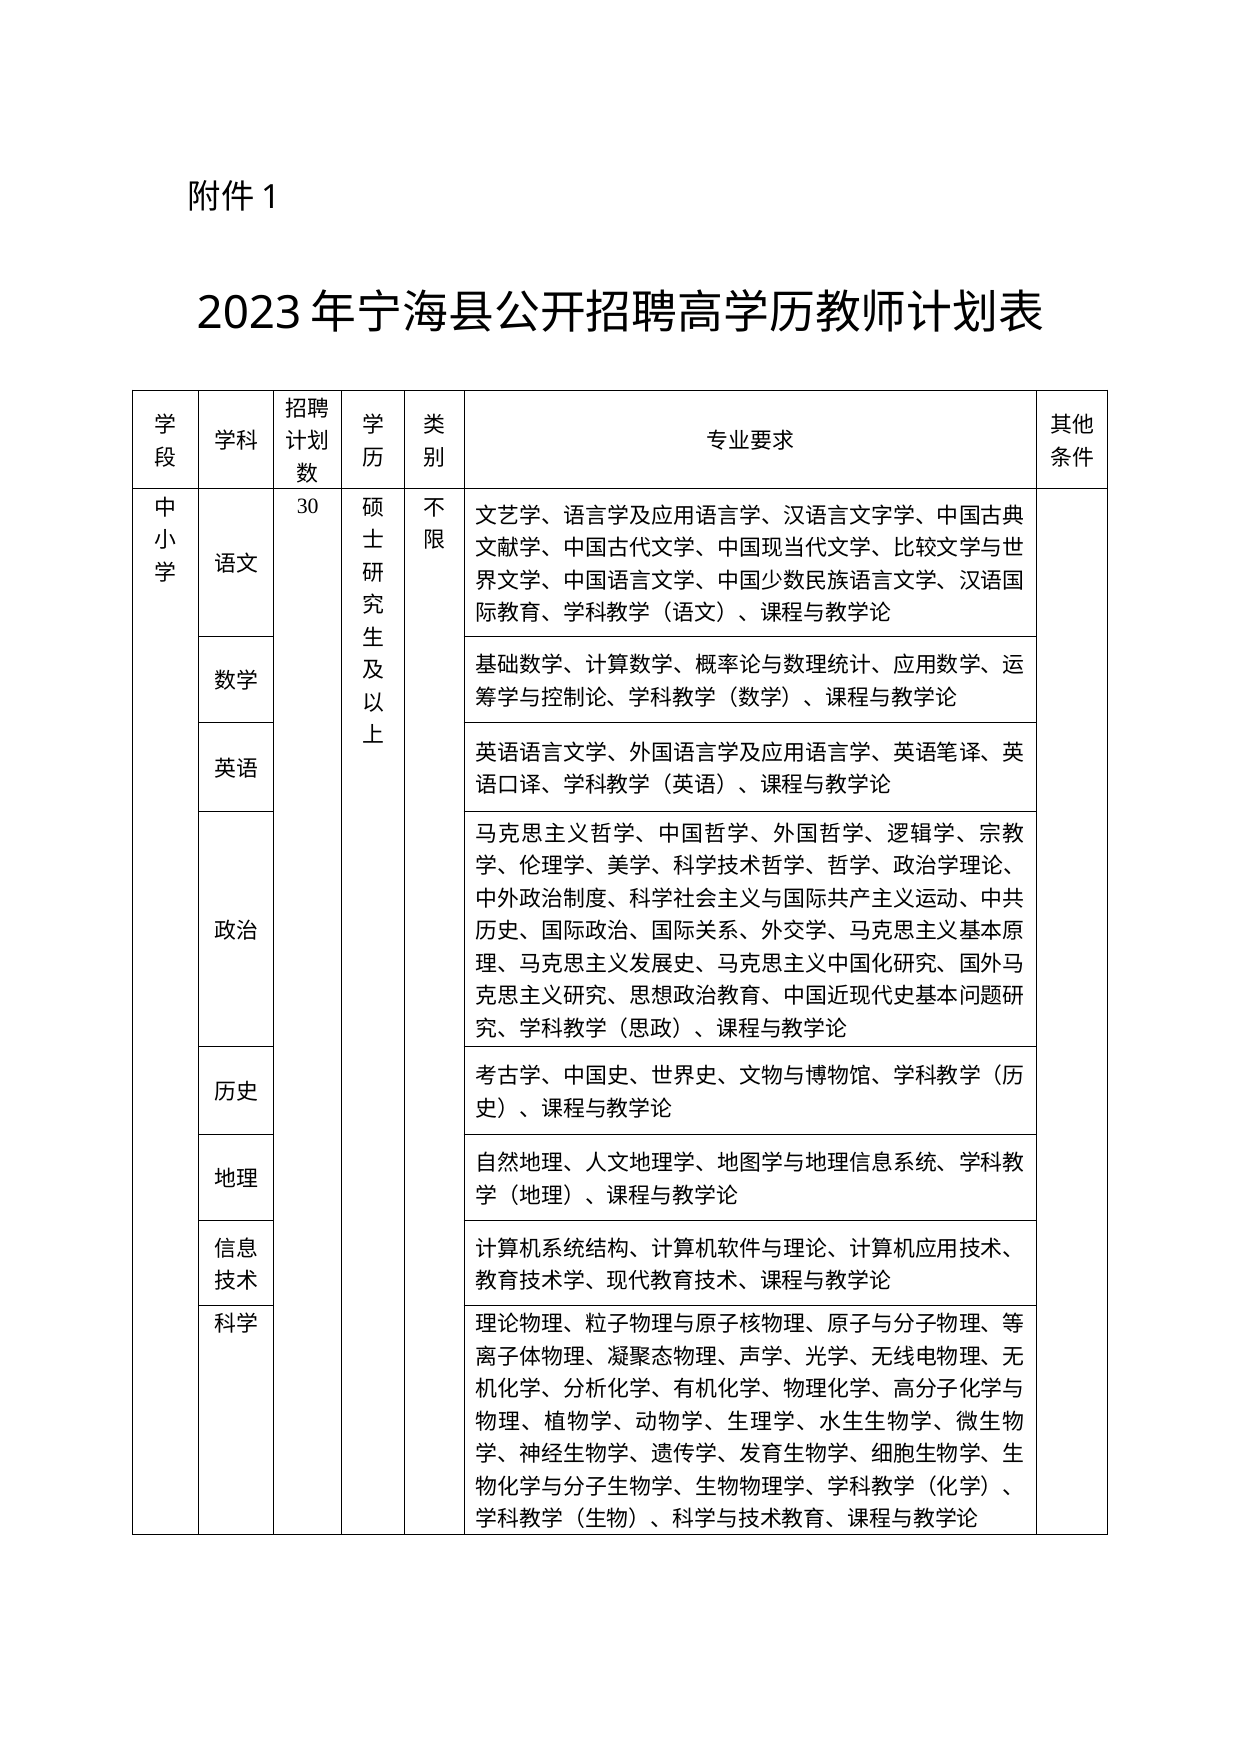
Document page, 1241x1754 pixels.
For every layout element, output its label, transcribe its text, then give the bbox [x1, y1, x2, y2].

table_cell 中小学 [133, 489, 198, 1533]
table_cell 基础数学、计算数学、概率论与数理统计、应用数学、运筹学与控制论、学科教学（数学）、课程与教学论 [465, 637, 1036, 722]
text 2023年宁海县公开招聘高学历教师计划表 [187, 259, 1053, 357]
table_cell 考古学、中国史、世界史、文物与博物馆、学科教学（历史）、课程与教学论 [465, 1047, 1036, 1134]
table_header 学历 [342, 391, 404, 488]
table_cell 理论物理、粒子物理与原子核物理、原子与分子物理、等离子体物理、凝聚态物理、声学、光学、无线电物理、无机化学、分析化学、有机化学、物理化学、高分子化学与物理、植物学、动物学、生理学、水生生物学、微生物学、神经生物学、遗传学、发育生物学、细胞生物学、生物化学与分子生物学、生物物理学、学科教学（化学）、学科教学（生物）、科学与技术教育、课程与教学论 [465, 1306, 1036, 1533]
table_cell 语文 [199, 489, 273, 636]
table_cell 计算机系统结构、计算机软件与理论、计算机应用技术、教育技术学、现代教育技术、课程与教学论 [465, 1221, 1036, 1305]
table_cell 自然地理、人文地理学、地图学与地理信息系统、学科教学（地理）、课程与教学论 [465, 1135, 1036, 1220]
table_cell 数学 [199, 637, 273, 722]
table_header 学科 [199, 391, 273, 488]
table_header 专业要求 [465, 391, 1036, 488]
table_header 其他条件 [1037, 391, 1107, 488]
table_cell 信息技术 [199, 1221, 273, 1305]
table_cell [1037, 489, 1107, 1533]
table_header 招聘 计划数 [274, 391, 341, 488]
table_cell 科学 [199, 1306, 273, 1533]
table_cell 政治 [199, 812, 273, 1046]
table_header 学段 [133, 391, 198, 488]
table_cell 马克思主义哲学、中国哲学、外国哲学、逻辑学、宗教学、伦理学、美学、科学技术哲学、哲学、政治学理论、中外政治制度、科学社会主义与国际共产主义运动、中共历史、国际政治、国际关系、外交学、马克思主义基本原理、马克思主义发展史、马克思主义中国化研究、国外马克思主义研究、思想政治教育、中国近现代史基本问题研究、学科教学（思政）、课程与教学论 [465, 812, 1036, 1046]
table_cell 硕士研究生及以上 [342, 489, 404, 1533]
table_cell 英语 [199, 723, 273, 811]
table_cell 30 [274, 489, 341, 1533]
table_cell 不限 [405, 489, 464, 1533]
table_cell 英语语言文学、外国语言学及应用语言学、英语笔译、英语口译、学科教学（英语）、课程与教学论 [465, 723, 1036, 811]
table_cell 历史 [199, 1047, 273, 1134]
table_header 类别 [405, 391, 464, 488]
table_cell 地理 [199, 1135, 273, 1220]
table_cell 文艺学、语言学及应用语言学、汉语言文字学、中国古典文献学、中国古代文学、中国现当代文学、比较文学与世界文学、中国语言文学、中国少数民族语言文学、汉语国际教育、学科教学（语文）、课程与教学论 [465, 489, 1036, 636]
text 附件1 [187, 162, 1053, 227]
